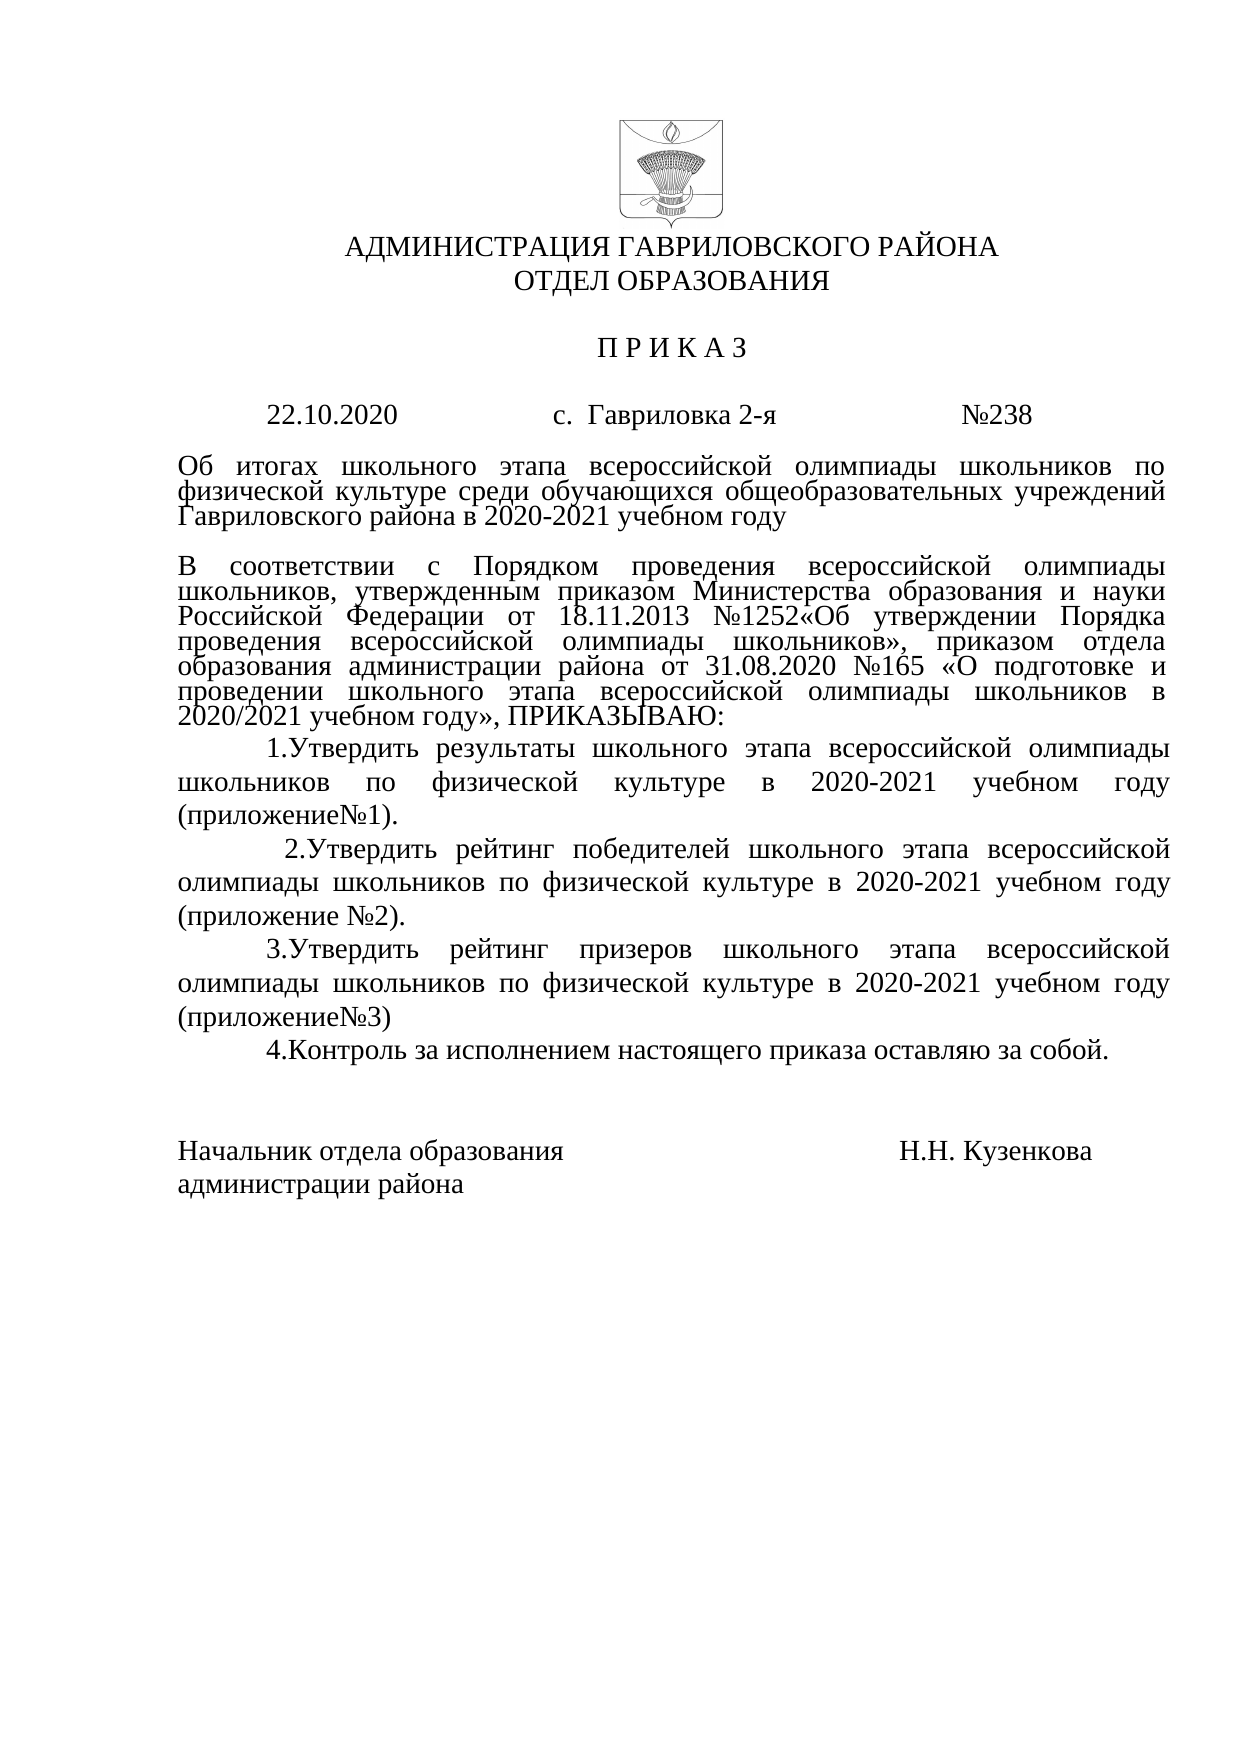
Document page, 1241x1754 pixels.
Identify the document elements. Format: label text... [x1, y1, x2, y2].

table_header 22.10.2020 [166, 397, 498, 430]
text 3.Утвердить рейтинг призеров школьного этапа всероссийской олимпиады школьников по физической культуре в 2020-2021 учебном году (приложение№3) [177, 932, 1171, 1032]
table_header с. Гавриловка 2-я [498, 397, 831, 430]
text администрации района [177, 1166, 1166, 1200]
text 2.Утвердить рейтинг победителей школьного этапа всероссийской олимпиады школьников по физической культуре в 2020-2021 учебном году (приложение №2). [177, 831, 1171, 932]
text АДМИНИСТРАЦИЯ ГАВРИЛОВСКОГО РАЙОНА [177, 229, 1166, 263]
table_header №238 [831, 397, 1163, 430]
text 4.Контроль за исполнением настоящего приказа оставляю за собой. [177, 1032, 1171, 1066]
text ОТДЕЛ ОБРАЗОВАНИЯ [177, 263, 1166, 296]
text Начальник отдела образования Н.Н. Кузенкова [177, 1133, 1166, 1166]
text П Р И К А З [177, 330, 1166, 363]
text 1.Утвердить результаты школьного этапа всероссийской олимпиады школьников по физической культуре в 2020-2021 учебном году (приложение№1). [177, 730, 1171, 831]
text В соответствии с Порядком проведения всероссийской олимпиады школьников, утвержденным приказом Министерства образования и науки Российской Федерации от 18.11.2013 №1252«Об утверждении Порядка проведения всероссийской олимпиады школьников», приказом отдела образования администрации района от 31.08.2020 №165 «О подготовке и проведении школьного этапа всероссийской олимпиады школьников в 2020/2021 учебном году», ПРИКАЗЫВАЮ: [177, 555, 1166, 730]
text Об итогах школьного этапа всероссийской олимпиады школьников по физической культуре среди обучающихся общеобразовательных учреждений Гавриловского района в 2020-2021 учебном году [177, 455, 1166, 530]
picture [618, 118, 725, 229]
